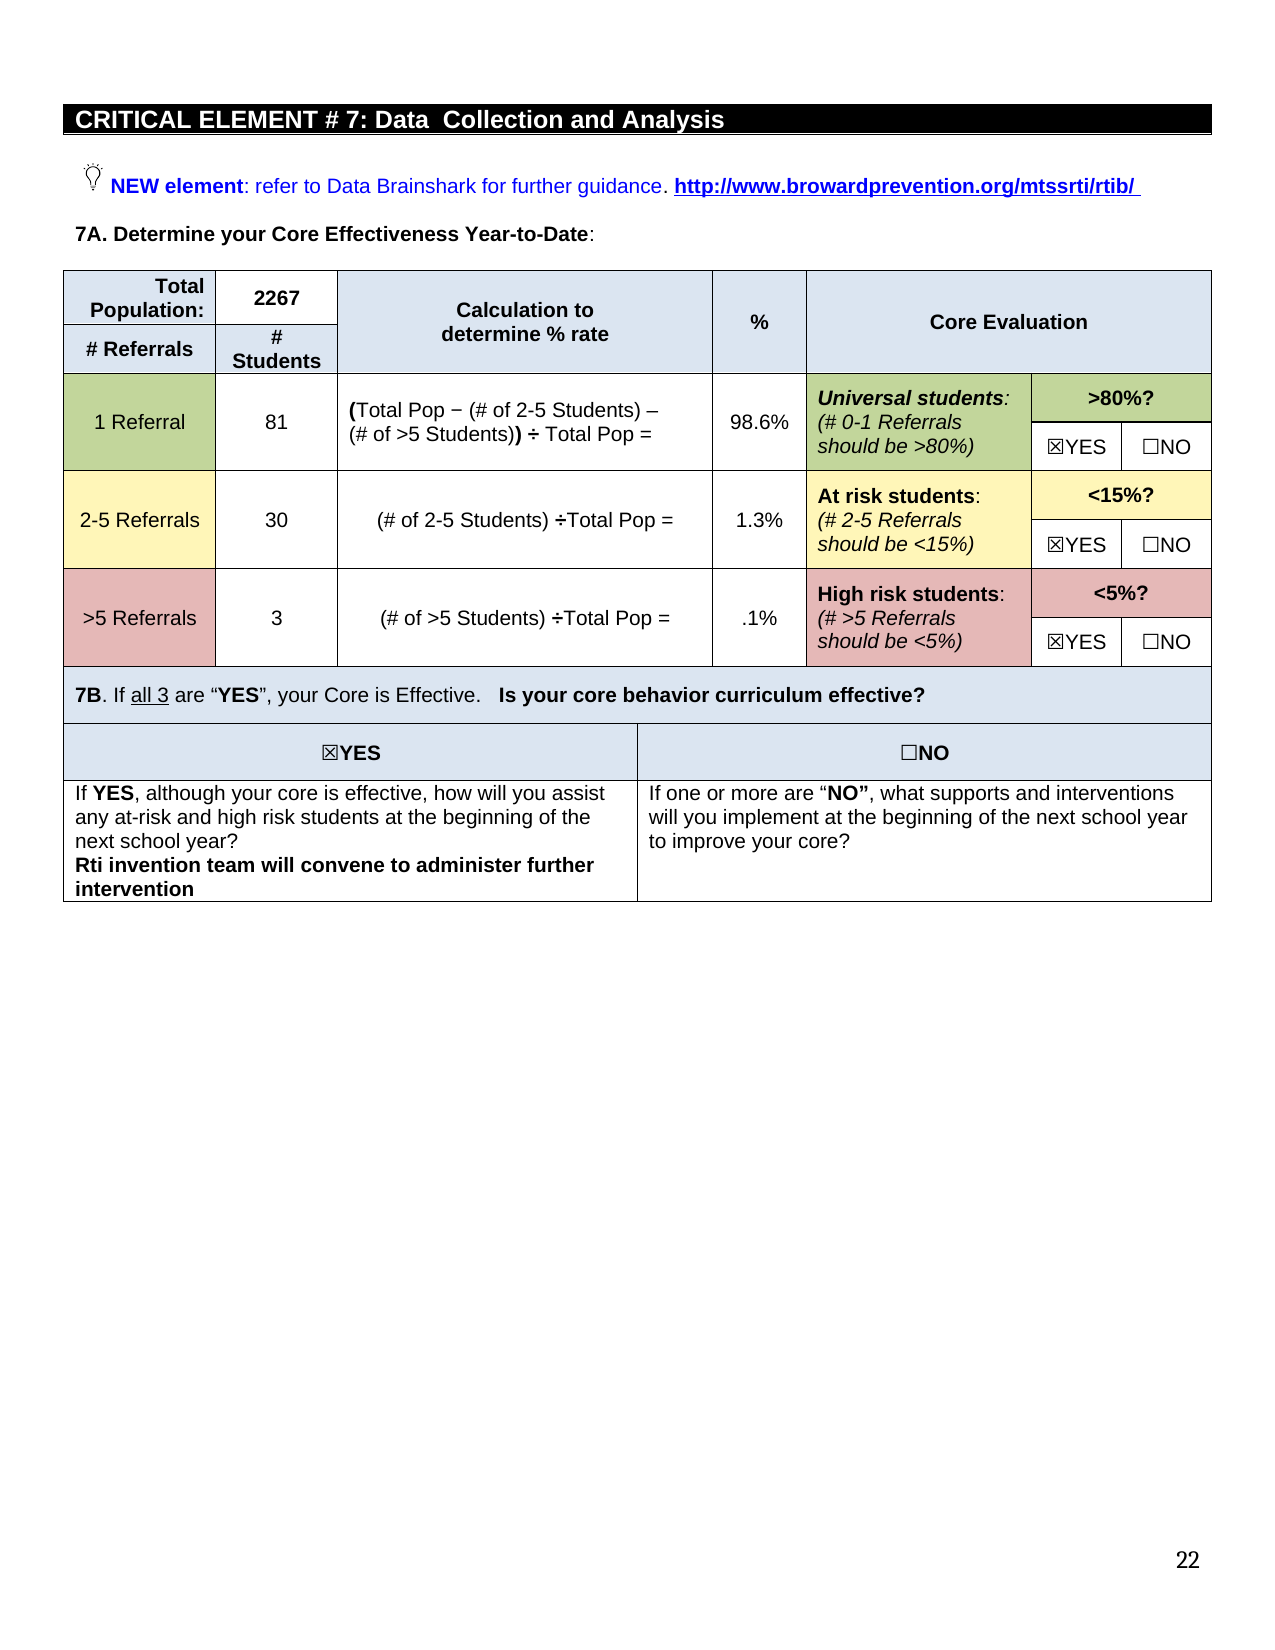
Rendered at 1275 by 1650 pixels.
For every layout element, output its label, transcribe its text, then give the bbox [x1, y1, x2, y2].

table_header CRITICAL ELEMENT # 7: Data Collection and Analysis [64, 105, 1211, 133]
table_cell YES [64, 724, 637, 780]
table_cell (# of >5 Students) ÷Total Pop = [338, 569, 712, 666]
table_cell YES [1032, 520, 1121, 568]
table_cell 1.3% [713, 471, 806, 568]
table_cell YES [1032, 423, 1121, 470]
table_header % [713, 271, 806, 372]
table_cell <5%? [1032, 569, 1211, 617]
table_cell NO [638, 724, 1211, 780]
table_cell 7B. If all 3 are “YES”, your Core is Effective. Is your core behavior curriculum effective? [64, 667, 1211, 723]
table_cell NO [1122, 520, 1211, 568]
table_cell .1% [713, 569, 806, 666]
table_cell >5 Referrals [64, 569, 215, 666]
text 7A. Determine your Core Effectiveness Year-to-Date: [75, 222, 1200, 246]
table_cell Universal students: (# 0-1 Referrals should be >80%) [807, 374, 1031, 470]
table_cell (Total Pop − (# of 2-5 Students) – (# of >5 Students)) ÷ Total Pop = [338, 374, 712, 470]
table_header Calculation to determine % rate [338, 271, 712, 372]
table_cell YES [1032, 618, 1121, 666]
table_cell 30 [216, 471, 337, 568]
table_header Core Evaluation [807, 271, 1211, 372]
table_cell NO [1122, 618, 1211, 666]
table_cell If one or more are “NO”, what supports and interventions will you implement at the beginning of the next school year to improve your core? [638, 781, 1211, 901]
text NEW element: refer to Data Brainshark for further guidance. http://www.browardprevention.org/mtssrti/rtib/ [75, 163, 1200, 198]
table_header Total Population: [64, 271, 215, 323]
table_cell (# of 2-5 Students) ÷Total Pop = [338, 471, 712, 568]
table_cell 81 [216, 374, 337, 470]
table_cell # Referrals [64, 325, 215, 372]
table_cell High risk students: (# >5 Referrals should be <5%) [807, 569, 1031, 666]
table_cell If YES, although your core is effective, how will you assist any at-risk and high risk students at the beginning of the next school year? Rti invention team will convene to administer further intervention [64, 781, 637, 901]
table_cell NO [1122, 423, 1211, 470]
table_cell 2-5 Referrals [64, 471, 215, 568]
table_header 2267 [216, 271, 337, 323]
table_cell 98.6% [713, 374, 806, 470]
table_cell 3 [216, 569, 337, 666]
table_cell >80%? [1032, 374, 1211, 421]
picture [75, 163, 111, 194]
table_cell At risk students: (# 2-5 Referrals should be <15%) [807, 471, 1031, 568]
table_cell # Students [216, 325, 337, 372]
table_cell <15%? [1032, 471, 1211, 519]
table_cell 1 Referral [64, 374, 215, 470]
